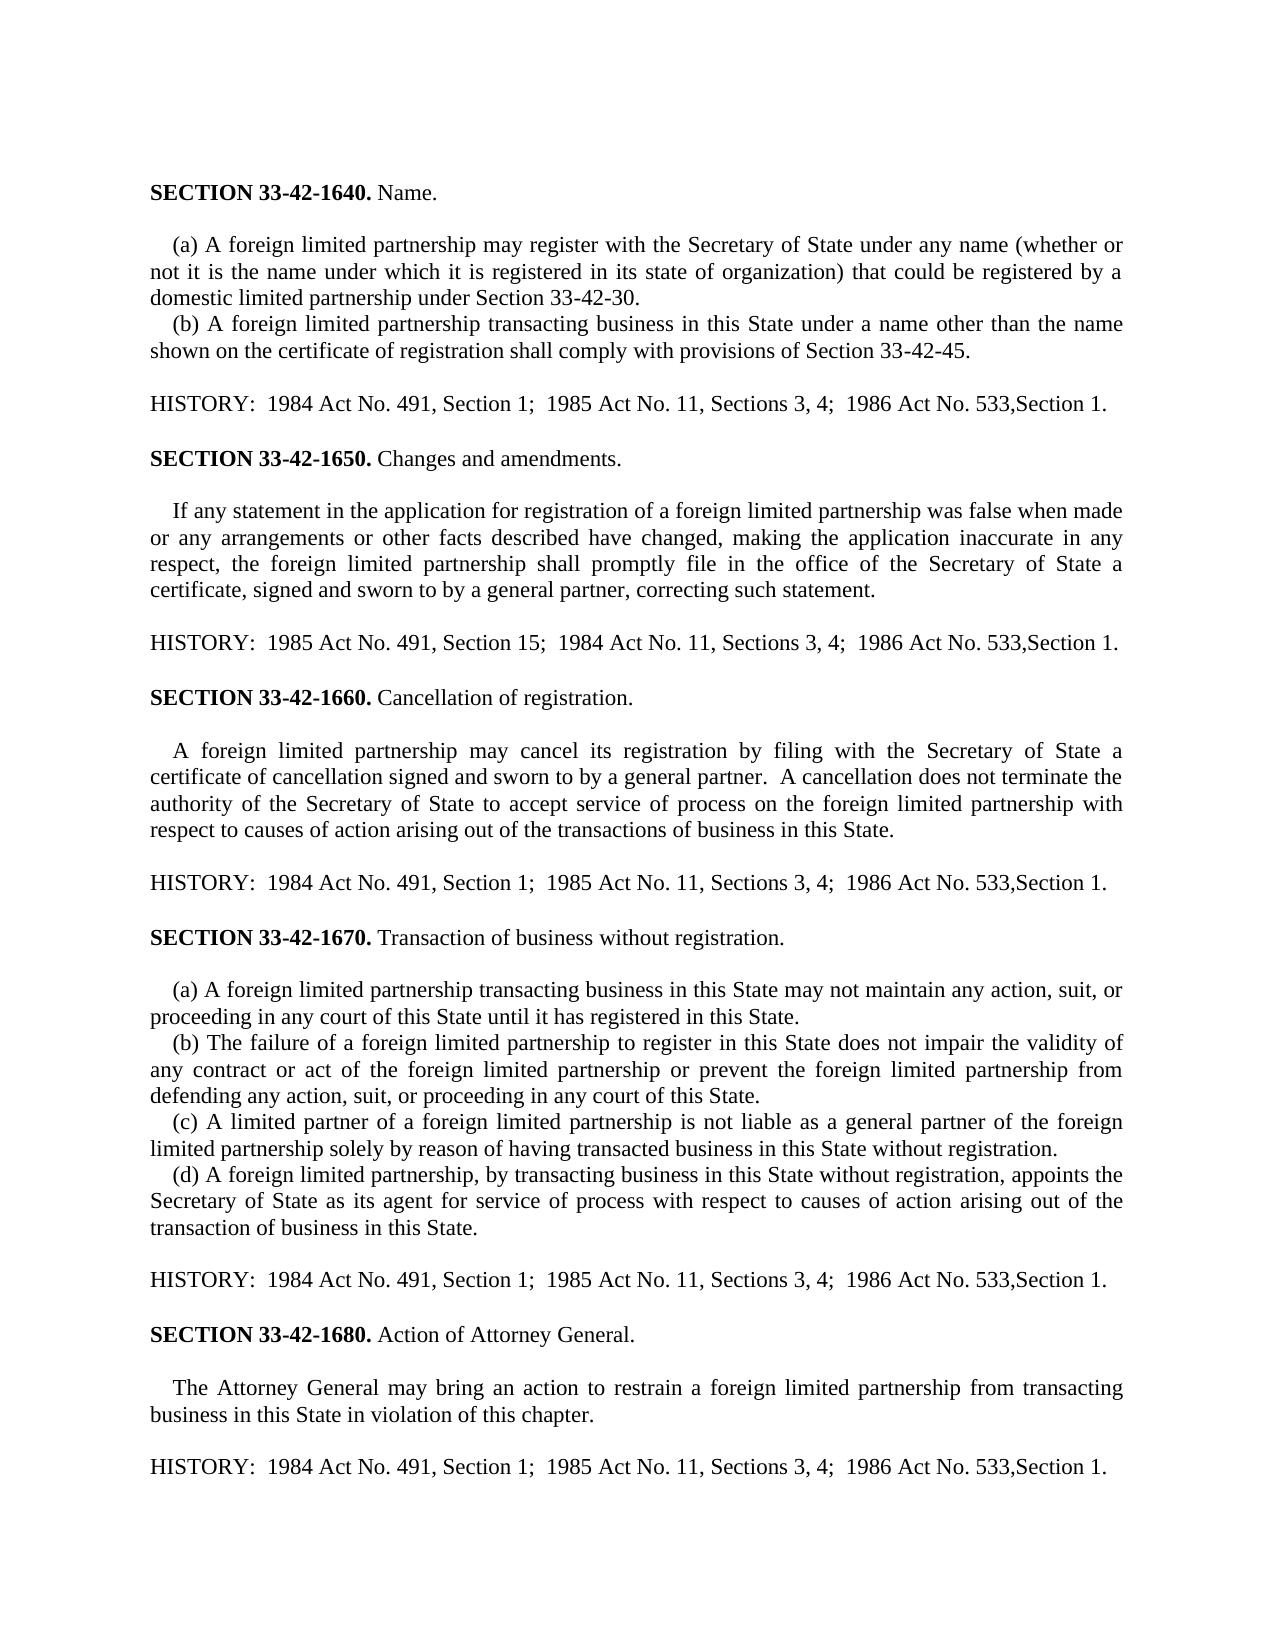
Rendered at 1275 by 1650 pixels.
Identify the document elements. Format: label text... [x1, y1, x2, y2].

text SECTION 33-42-1680. Action of Attorney General. [150, 1322, 1125, 1348]
text HISTORY: 1985 Act No. 491, Section 15; 1984 Act No. 11, Sections 3, 4; 1986 Act No. 533,Section 1. [150, 629, 1125, 656]
text SECTION 33-42-1660. Cancellation of registration. [150, 684, 1125, 711]
text HISTORY: 1984 Act No. 491, Section 1; 1985 Act No. 11, Sections 3, 4; 1986 Act No. 533,Section 1. [150, 869, 1125, 895]
text If any statement in the application for registration of a foreign limited partnership was false when made or any arrangements or other facts described have changed, making the application inaccurate in any respect, the foreign limited partnership shall promptly file in the office of the Secretary of State a certificate, signed and sworn to by a general partner, correcting such statement. [150, 497, 1125, 603]
text (d) A foreign limited partnership, by transacting business in this State without registration, appoints the Secretary of State as its agent for service of process with respect to causes of action arising out of the transaction of business in this State. [150, 1161, 1125, 1240]
text (a) A foreign limited partnership transacting business in this State may not maintain any action, suit, or proceeding in any court of this State until it has registered in this State. [150, 977, 1125, 1029]
text SECTION 33-42-1640. Name. [150, 179, 1125, 205]
text SECTION 33-42-1650. Changes and amendments. [150, 445, 1125, 471]
text HISTORY: 1984 Act No. 491, Section 1; 1985 Act No. 11, Sections 3, 4; 1986 Act No. 533,Section 1. [150, 1266, 1125, 1293]
text SECTION 33-42-1670. Transaction of business without registration. [150, 924, 1125, 950]
text (a) A foreign limited partnership may register with the Secretary of State under any name (whether or not it is the name under which it is registered in its state of organization) that could be registered by a domestic limited partnership under Section 33-42-30. [150, 231, 1125, 311]
text A foreign limited partnership may cancel its registration by filing with the Secretary of State a certificate of cancellation signed and sworn to by a general partner. A cancellation does not terminate the authority of the Secretary of State to accept service of process on the foreign limited partnership with respect to causes of action arising out of the transactions of business in this State. [150, 737, 1125, 842]
text The Attorney General may bring an action to restrain a foreign limited partnership from transacting business in this State in violation of this chapter. [150, 1374, 1125, 1427]
text HISTORY: 1984 Act No. 491, Section 1; 1985 Act No. 11, Sections 3, 4; 1986 Act No. 533,Section 1. [150, 1453, 1125, 1480]
text (b) A foreign limited partnership transacting business in this State under a name other than the name shown on the certificate of registration shall comply with provisions of Section 33-42-45. [150, 311, 1125, 363]
text HISTORY: 1984 Act No. 491, Section 1; 1985 Act No. 11, Sections 3, 4; 1986 Act No. 533,Section 1. [150, 389, 1125, 416]
text (b) The failure of a foreign limited partnership to register in this State does not impair the validity of any contract or act of the foreign limited partnership or prevent the foreign limited partnership from defending any action, suit, or proceeding in any court of this State. [150, 1029, 1125, 1108]
text (c) A limited partner of a foreign limited partnership is not liable as a general partner of the foreign limited partnership solely by reason of having transacted business in this State without registration. [150, 1108, 1125, 1161]
